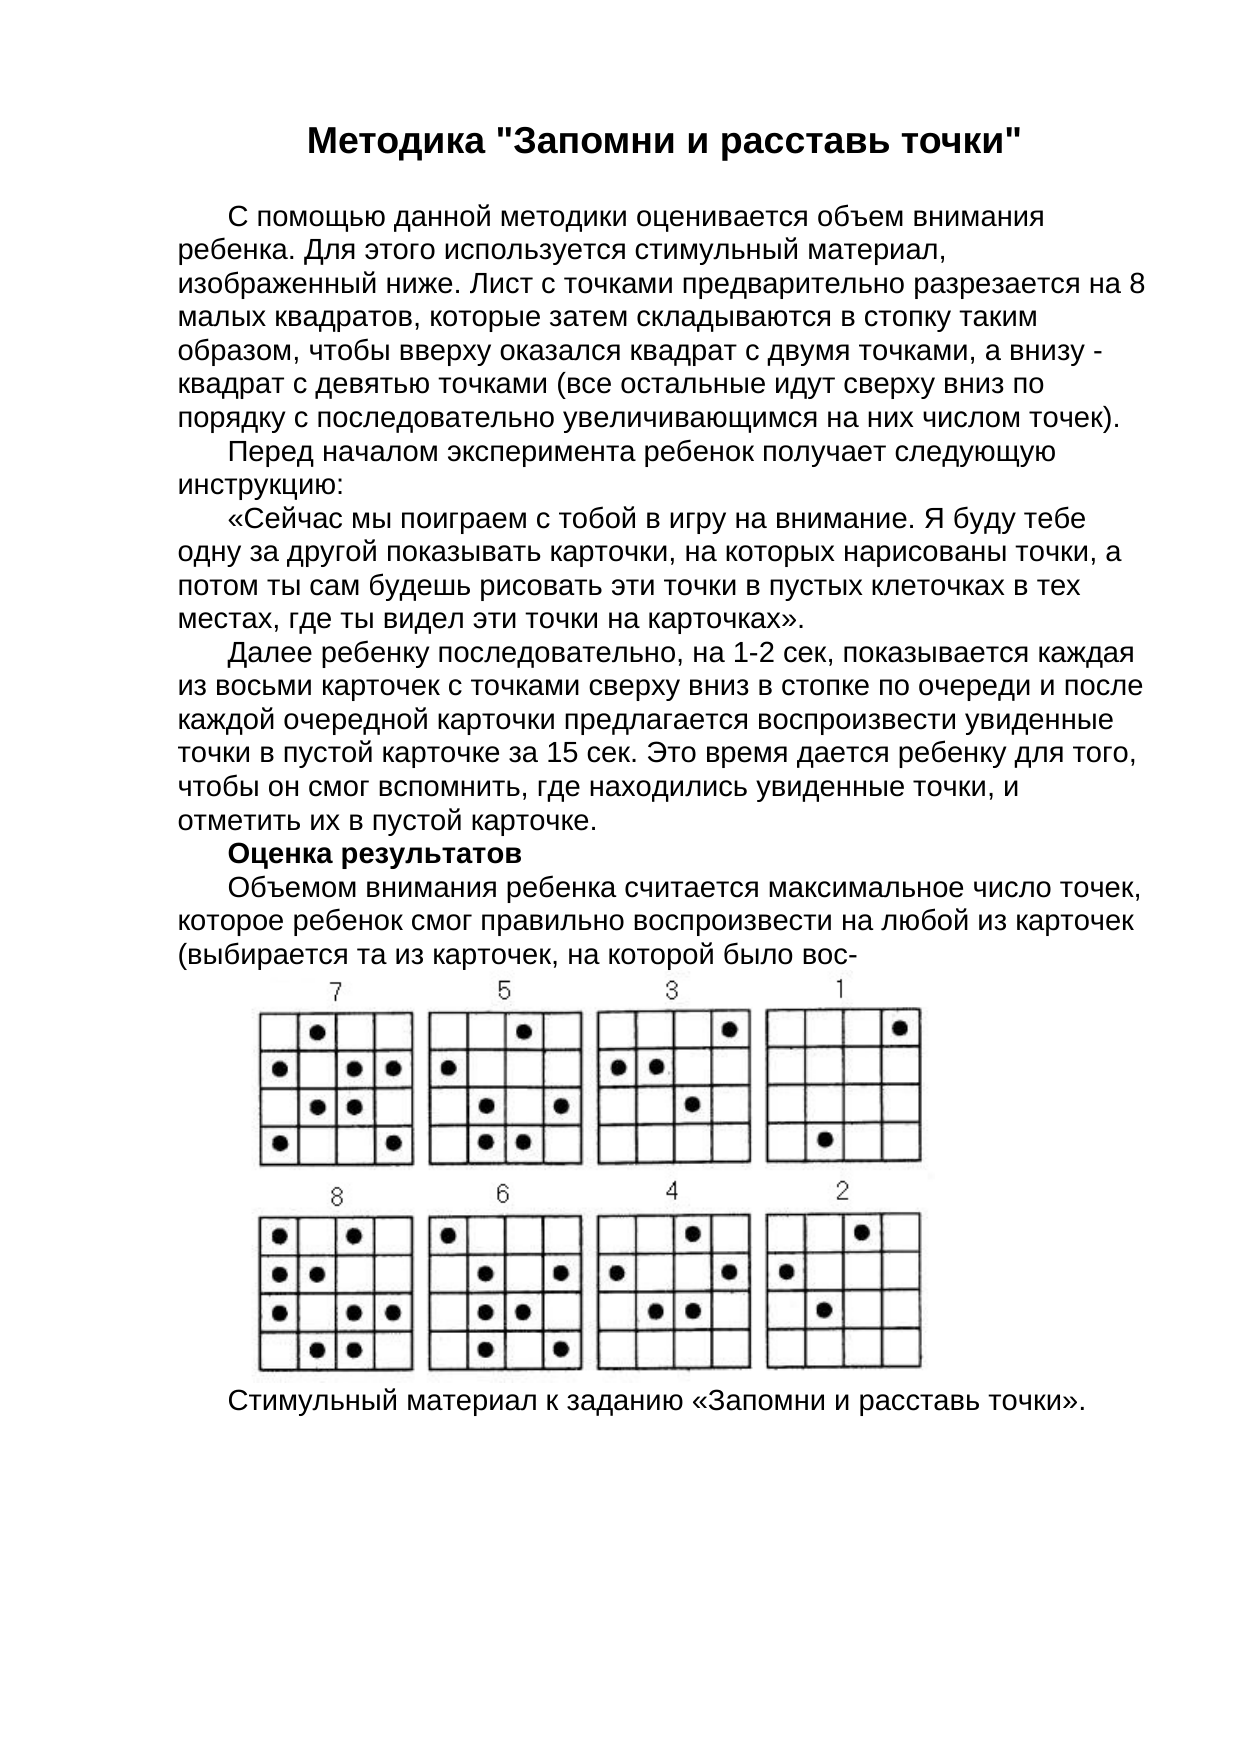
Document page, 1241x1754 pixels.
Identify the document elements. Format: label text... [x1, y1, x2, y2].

text Перед началом эксперимента ребенок получает следующую инструкцию: [177, 433, 1152, 501]
text «Сейчас мы поиграем с тобой в игру на внимание. Я буду тебе одну за другой показывать карточки, на которых нарисованы точки, а потом ты сам будешь рисовать эти точки в пустых клеточках в тех местах, где ты видел эти точки на карточках». [177, 501, 1152, 635]
text Далее ребенку последовательно, на 1-2 сек, показывается каждая из восьми карточек с точками сверху вниз в стопке по очереди и после каждой очередной карточки предлагается воспроизвести увиденные точки в пустой карточке за 15 сек. Это время дается ребенку для того, чтобы он смог вспомнить, где находились увиденные точки, и отметить их в пустой карточке. [177, 635, 1152, 836]
text С помощью данной методики оценивается объем внимания ребенка. Для этого используется стимульный материал, изображенный ниже. Лист с точками предварительно разрезается на 8 малых квадратов, которые затем складываются в стопку таким образом, чтобы вверху оказался квадрат с двумя точками, а внизу - квадрат с девятью точками (все остальные идут сверху вниз по порядку с последовательно увеличивающимся на них числом точек). [177, 199, 1152, 433]
picture [227, 970, 935, 1383]
text Оценка результатов [177, 836, 1152, 869]
text Объемом внимания ребенка считается максимальное число точек, которое ребенок смог правильно воспроизвести на любой из карточек (выбирается та из карточек, на которой было вос- [177, 869, 1152, 970]
text Стимульный материал к заданию «Запомни и расставь точки». [177, 1383, 1152, 1416]
text Методика "Запомни и расставь точки" [177, 118, 1152, 161]
